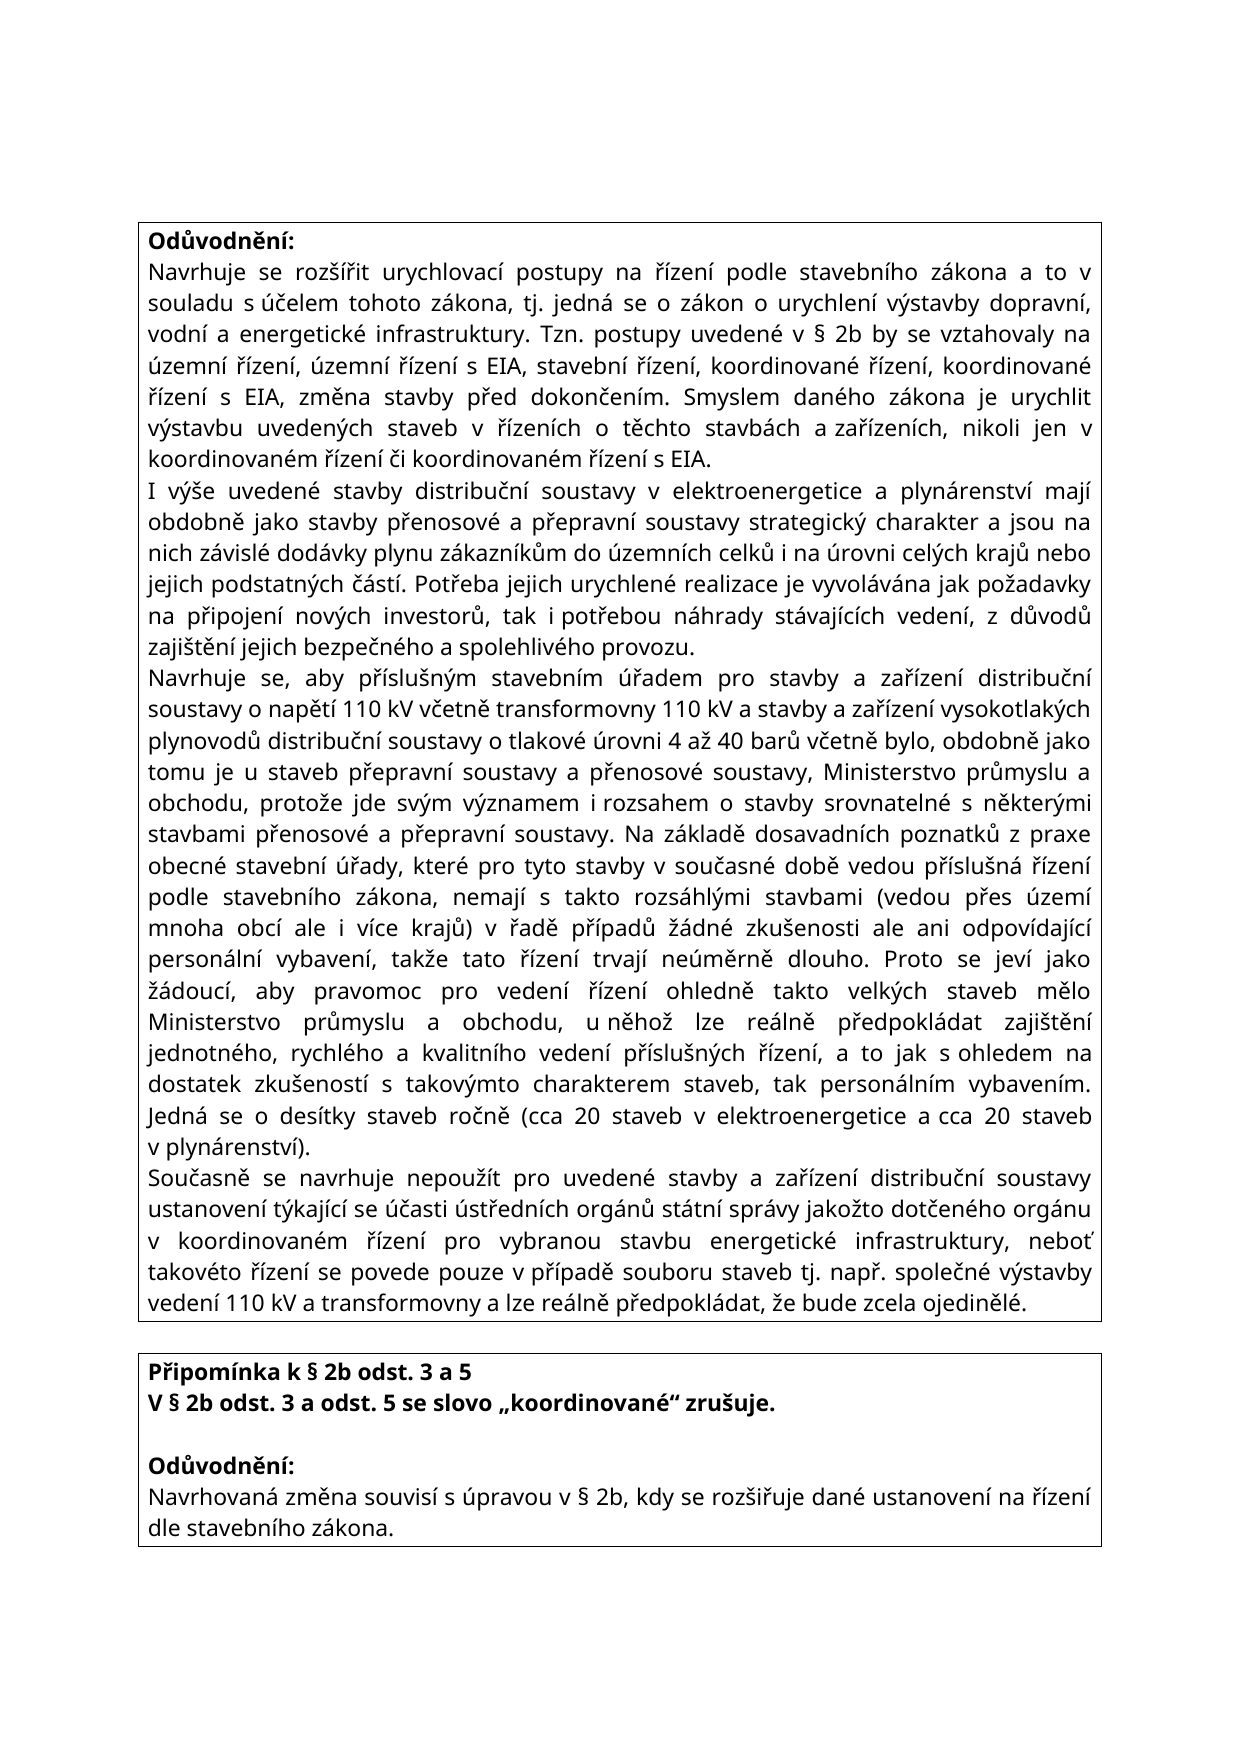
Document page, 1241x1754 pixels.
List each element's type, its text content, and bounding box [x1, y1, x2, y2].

list Navrhovaná změna souvisí s úpravou v § 2b, kdy se rozšiřuje dané ustanovení na řízení dle stavebního zákona. [139, 1478, 1101, 1546]
text Připomínka k § 2b odst. 3 a 5 [139, 1354, 1101, 1387]
list Navrhuje se rozšířit urychlovací postupy na řízení podle stavebního zákona a to v souladu s účelem tohoto zákona, tj. jedná se o zákon o urychlení výstavby dopravní, vodní a energetické infrastruktury. Tzn. postupy uvedené v § 2b by se vztahovaly na územní řízení, územní řízení s EIA, stavební řízení, koordinované řízení, koordinované řízení s EIA, změna stavby před dokončením. Smyslem daného zákona je urychlit výstavbu uvedených staveb v řízeních o těchto stavbách a zařízeních, nikoli jen v koordinovaném řízení či koordinovaném řízení s EIA. [148, 256, 1092, 475]
list Navrhuje se, aby příslušným stavebním úřadem pro stavby a zařízení distribuční soustavy o napětí 110 kV včetně transformovny 110 kV a stavby a zařízení vysokotlakých plynovodů distribuční soustavy o tlakové úrovni 4 až 40 barů včetně bylo, obdobně jako tomu je u staveb přepravní soustavy a přenosové soustavy, Ministerstvo průmyslu a obchodu, protože jde svým významem i rozsahem o stavby srovnatelné s některými stavbami přenosové a přepravní soustavy. Na základě dosavadních poznatků z praxe obecné stavební úřady, které pro tyto stavby v současné době vedou příslušná řízení podle stavebního zákona, nemají s takto rozsáhlými stavbami (vedou přes území mnoha obcí ale i více krajů) v řadě případů žádné zkušenosti ale ani odpovídající personální vybavení, takže tato řízení trvají neúměrně dlouho. Proto se jeví jako žádoucí, aby pravomoc pro vedení řízení ohledně takto velkých staveb mělo Ministerstvo průmyslu a obchodu, u něhož lze reálně předpokládat zajištění jednotného, rychlého a kvalitního vedení příslušných řízení, a to jak s ohledem na dostatek zkušeností s takovýmto charakterem staveb, tak personálním vybavením. Jedná se o desítky staveb ročně (cca 20 staveb v elektroenergetice a cca 20 staveb v plynárenství). [148, 662, 1092, 1159]
list Současně se navrhuje nepoužít pro uvedené stavby a zařízení distribuční soustavy ustanovení týkající se účasti ústředních orgánů státní správy jakožto dotčeného orgánu v koordinovaném řízení pro vybranou stavbu energetické infrastruktury, neboť takovéto řízení se povede pouze v případě souboru staveb tj. např. společné výstavby vedení 110 kV a transformovny a lze reálně předpokládat, že bude zcela ojedinělé. [139, 1159, 1101, 1321]
list I výše uvedené stavby distribuční soustavy v elektroenergetice a plynárenství mají obdobně jako stavby přenosové a přepravní soustavy strategický charakter a jsou na nich závislé dodávky plynu zákazníkům do územních celků i na úrovni celých krajů nebo jejich podstatných částí. Potřeba jejich urychlené realizace je vyvolávána jak požadavky na připojení nových investorů, tak i potřebou náhrady stávajících vedení, z důvodů zajištění jejich bezpečného a spolehlivého provozu. [148, 475, 1092, 662]
list Odůvodnění: [148, 1450, 1092, 1478]
list Odůvodnění: [139, 223, 1101, 256]
list V § 2b odst. 3 a odst. 5 se slovo „koordinované“ zrušuje. [148, 1387, 1092, 1418]
